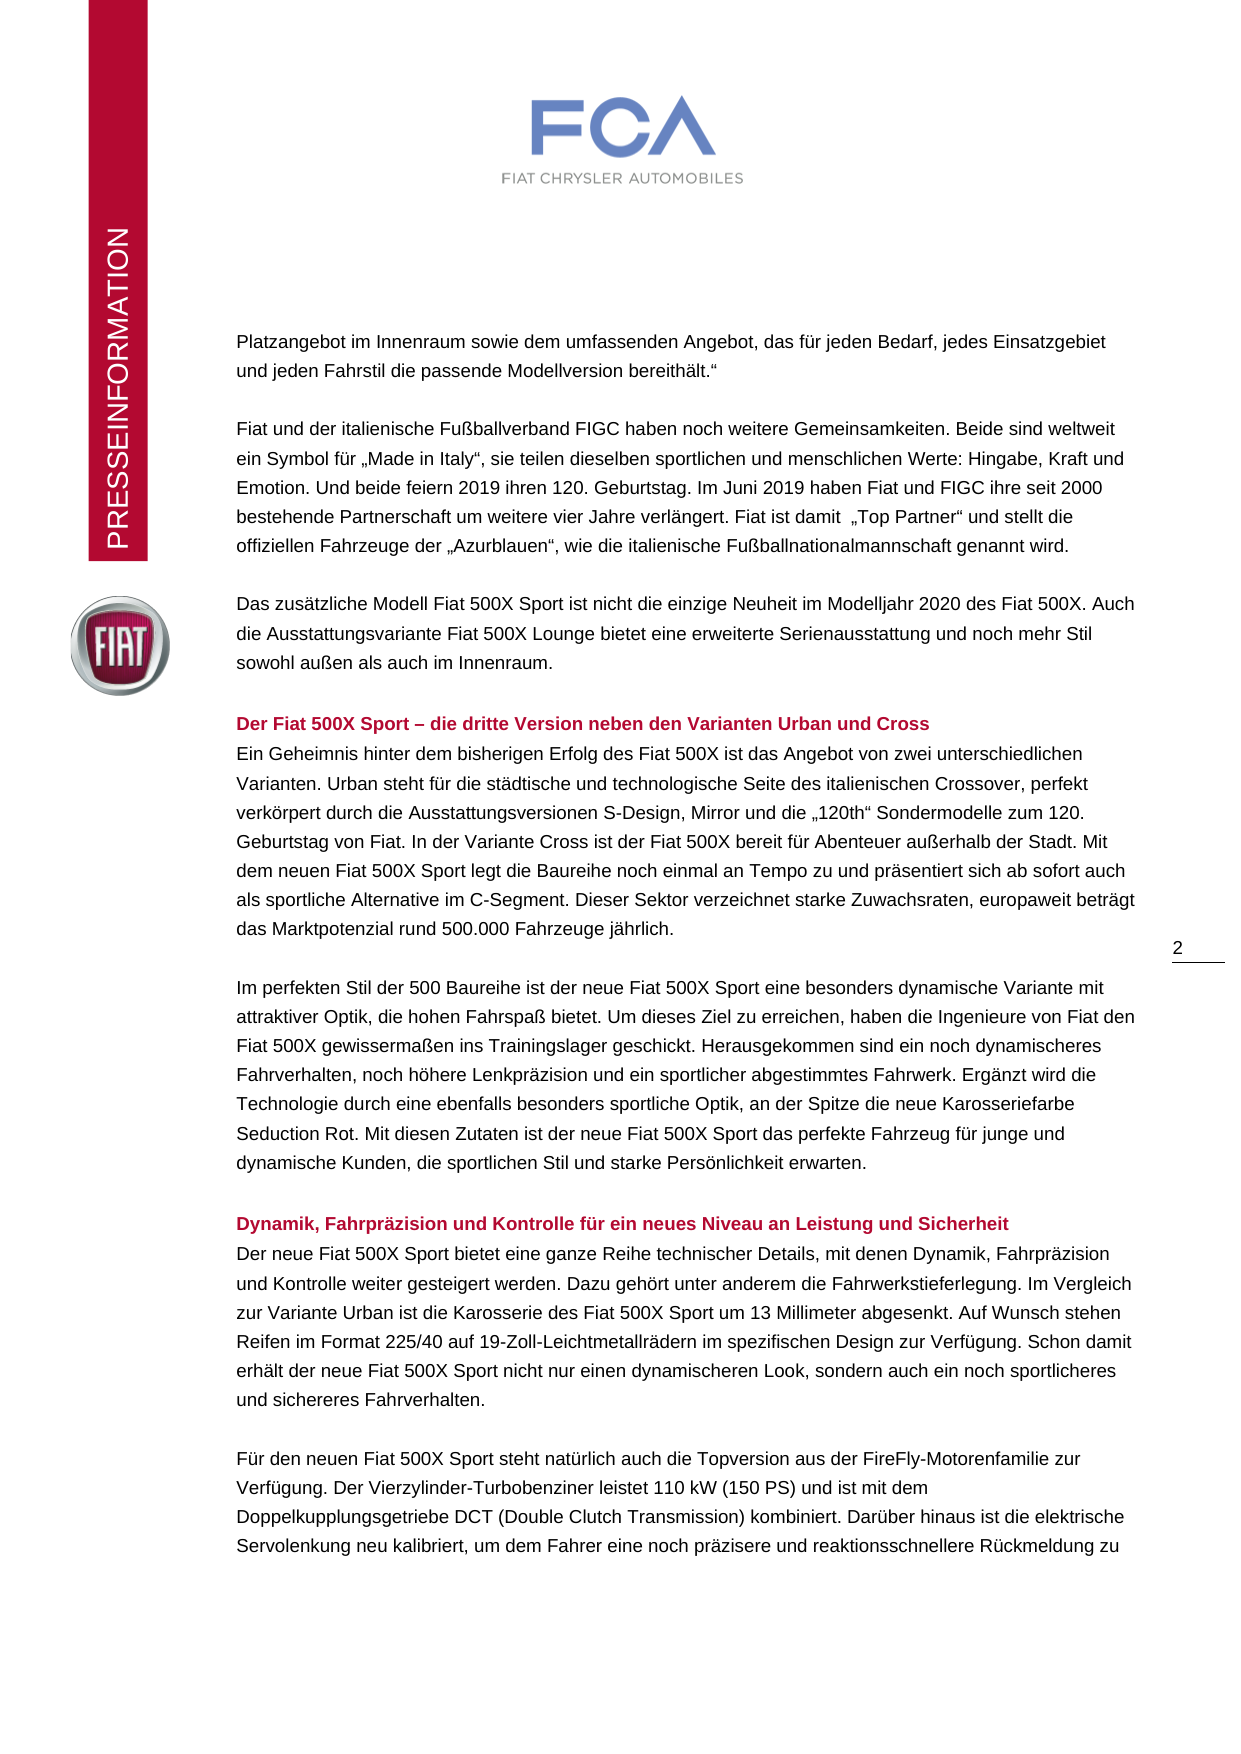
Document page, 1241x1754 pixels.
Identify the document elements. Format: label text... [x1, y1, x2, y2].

text Der neue Fiat 500X Sport bietet eine ganze Reihe technischer Details, mit denen Dynamik, Fahrpräzision und Kontrolle weiter gesteigert werden. Dazu gehört unter anderem die Fahrwerkstieferlegung. Im Vergleich zur Variante Urban ist die Karosserie des Fiat 500X Sport um 13 Millimeter abgesenkt. Auf Wunsch stehen Reifen im Format 225/40 auf 19-Zoll-Leichtmetallrädern im spezifischen Design zur Verfügung. Schon damit erhält der neue Fiat 500X Sport nicht nur einen dynamischeren Look, sondern auch ein noch sportlicheres und sichereres Fahrverhalten. [236, 1237, 1137, 1412]
picture [70, 596, 170, 696]
text Ein Geheimnis hinter dem bisherigen Erfolg des Fiat 500X ist das Angebot von zwei unterschiedlichen Varianten. Urban steht für die städtische und technologische Seite des italienischen Crossover, perfekt verkörpert durch die Ausstattungsversionen S-Design, Mirror und die „120th“ Sondermodelle zum 120. Geburtstag von Fiat. In der Variante Cross ist der Fiat 500X bereit für Abenteuer außerhalb der Stadt. Mit dem neuen Fiat 500X Sport legt die Baureihe noch einmal an Tempo zu und präsentiert sich ab sofort auch als sportliche Alternative im C-Segment. Dieser Sektor verzeichnet starke Zuwachsraten, europaweit beträgt das Marktpotenzial rund 500.000 Fahrzeuge jährlich. [236, 737, 1137, 942]
text Fiat und der italienische Fußballverband FIGC haben noch weitere Gemeinsamkeiten. Beide sind weltweit ein Symbol für „Made in Italy“, sie teilen dieselben sportlichen und menschlichen Werte: Hingabe, Kraft und Emotion. Und beide feiern 2019 ihren 120. Geburtstag. Im Juni 2019 haben Fiat und FIGC ihre seit 2000 bestehende Partnerschaft um weitere vier Jahre verlängert. Fiat ist damit „Top Partner“ und stellt die offiziellen Fahrzeuge der „Azurblauen“, wie die italienische Fußballnationalmannschaft genannt wird. [236, 412, 1137, 558]
text Der Fiat 500X Sport – die dritte Version neben den Varianten Urban und Cross [236, 704, 1137, 737]
text Dynamik, Fahrpräzision und Kontrolle für ein neues Niveau an Leistung und Sicherheit [236, 1204, 1137, 1237]
text Im perfekten Stil der 500 Baureihe ist der neue Fiat 500X Sport eine besonders dynamische Variante mit attraktiver Optik, die hohen Fahrspaß bietet. Um dieses Ziel zu erreichen, haben die Ingenieure von Fiat den Fiat 500X gewissermaßen ins Trainingslager geschickt. Herausgekommen sind ein noch dynamischeres Fahrverhalten, noch höhere Lenkpräzision und ein sportlicher abgestimmtes Fahrwerk. Ergänzt wird die Technologie durch eine ebenfalls besonders sportliche Optik, an der Spitze die neue Karosseriefarbe Seduction Rot. Mit diesen Zutaten ist der neue Fiat 500X Sport das perfekte Fahrzeug für junge und dynamische Kunden, die sportlichen Stil und starke Persönlichkeit erwarten. [236, 971, 1137, 1175]
picture [502, 88, 748, 193]
text Das zusätzliche Modell Fiat 500X Sport ist nicht die einzige Neuheit im Modelljahr 2020 des Fiat 500X. Auch die Ausstattungsvariante Fiat 500X Lounge bietet eine erweiterte Serienausstattung und noch mehr Stil sowohl außen als auch im Innenraum. [236, 587, 1137, 675]
